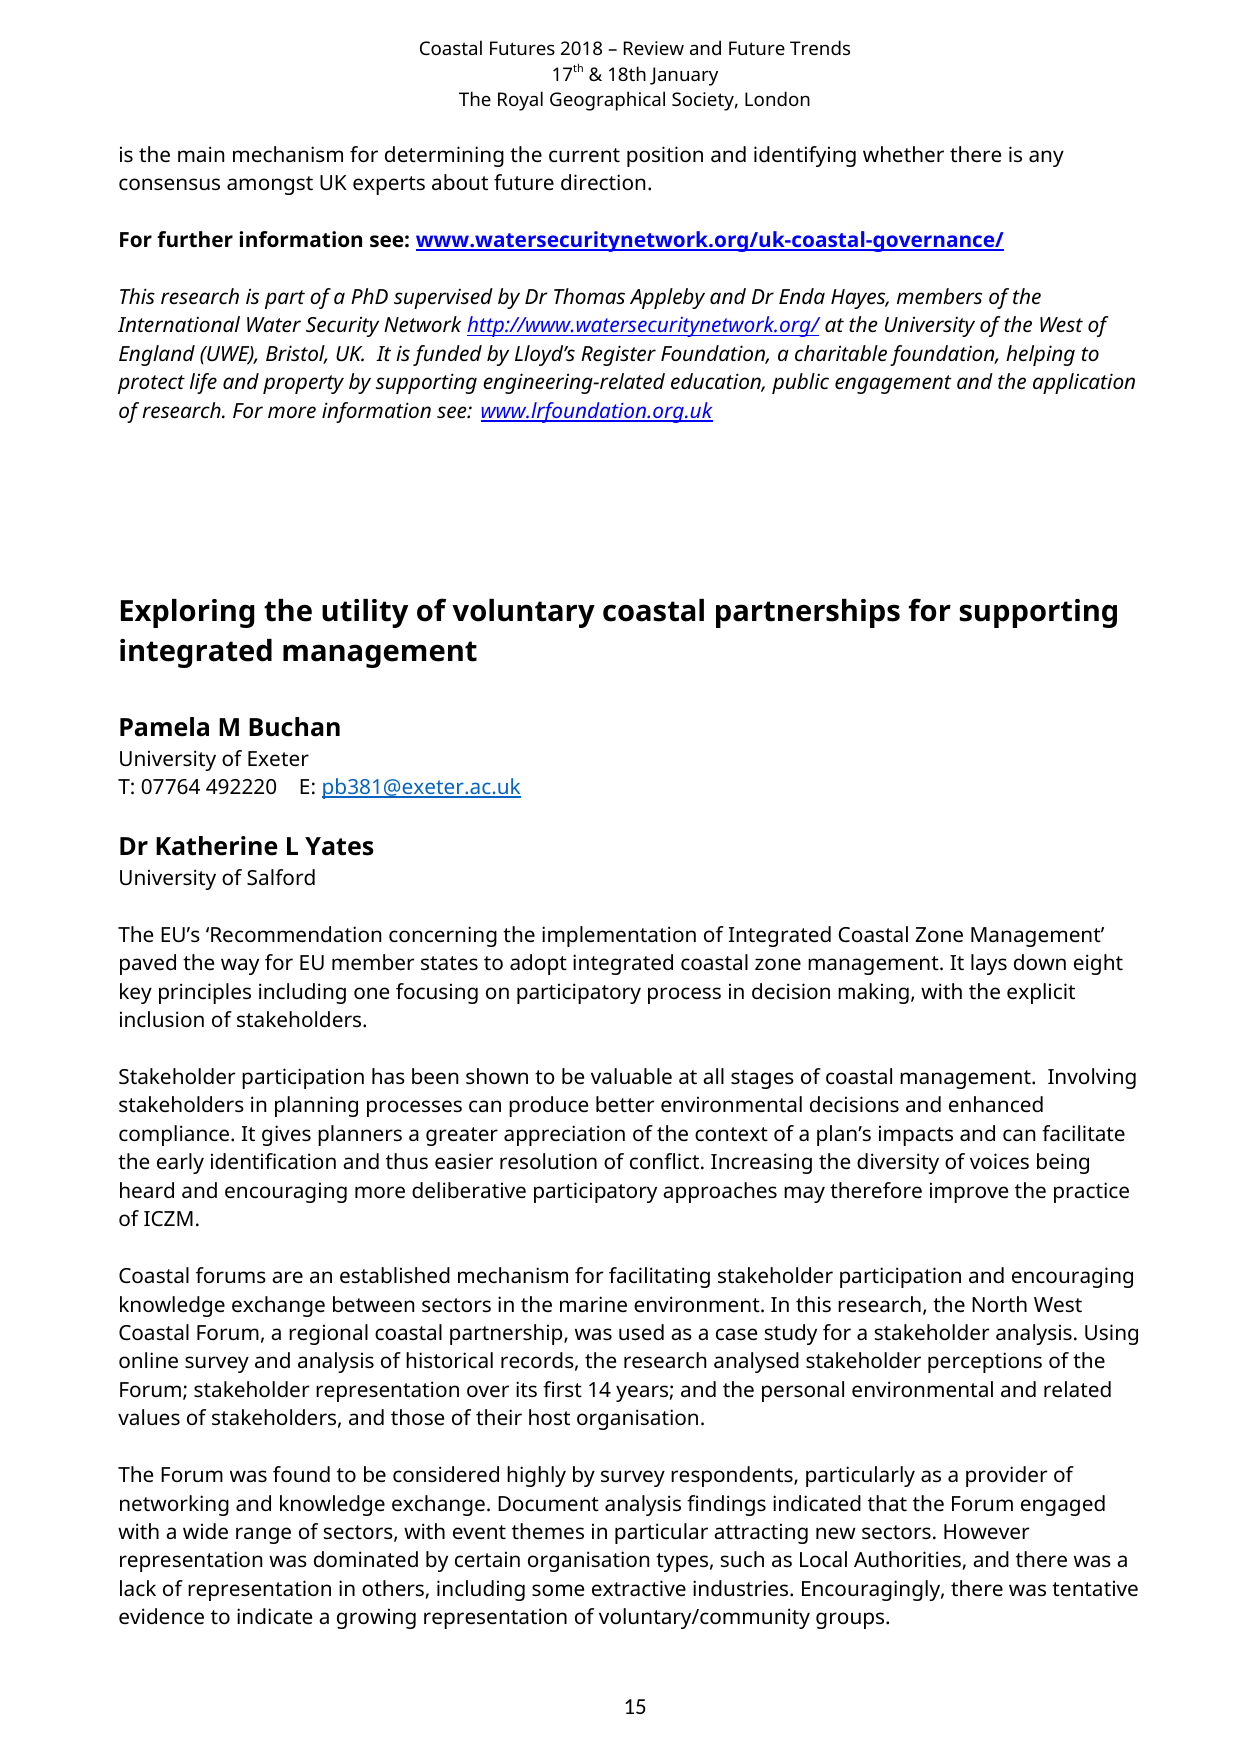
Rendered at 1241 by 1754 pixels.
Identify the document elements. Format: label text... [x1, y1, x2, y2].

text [118, 140, 1152, 197]
text This research is part of a PhD supervised by Dr Thomas Appleby and Dr Enda Hayes, members of the International Water Security Network http://www.watersecuritynetwork.org/ at the University of the West of England (UWE), Bristol, UK. It is funded by Lloyd’s Register Foundation, a charitable foundation, helping to protect life and property by supporting engineering-related education, public engagement and the application of research. For more information see: www.lrfoundation.org.uk [118, 282, 1152, 424]
text Stakeholder participation has been shown to be valuable at all stages of coastal management. Involving stakeholders in planning processes can produce better environmental decisions and enhanced compliance. It gives planners a greater appreciation of the context of a plan’s impacts and can facilitate the early identification and thus easier resolution of conflict. Increasing the diversity of voices being heard and encouraging more deliberative participatory approaches may therefore improve the practice of ICZM. [118, 1062, 1152, 1233]
text Dr Katherine L Yates [118, 829, 1152, 863]
text T: 07764 492220 E: pb381@exeter.ac.uk [118, 772, 1152, 801]
text For further information see: www.watersecuritynetwork.org/uk-coastal-governance/ [118, 225, 1152, 254]
text The EU’s ‘Recommendation concerning the implementation of Integrated Coastal Zone Management’ paved the way for EU member states to adopt integrated coastal zone management. It lays down eight key principles including one focusing on participatory process in decision making, with the explicit inclusion of stakeholders. [118, 920, 1152, 1034]
text Exploring the utility of voluntary coastal partnerships for supporting integrated management [118, 591, 1152, 670]
text The Forum was found to be considered highly by survey respondents, particularly as a provider of networking and knowledge exchange. Document analysis findings indicated that the Forum engaged with a wide range of sectors, with event themes in particular attracting new sectors. However representation was dominated by certain organisation types, such as Local Authorities, and there was a lack of representation in others, including some extractive industries. Encouragingly, there was tentative evidence to indicate a growing representation of voluntary/community groups. [118, 1460, 1152, 1631]
text University of Salford [118, 863, 1152, 892]
text Coastal forums are an established mechanism for facilitating stakeholder participation and encouraging knowledge exchange between sectors in the marine environment. In this research, the North West Coastal Forum, a regional coastal partnership, was used as a case study for a stakeholder analysis. Using online survey and analysis of historical records, the research analysed stakeholder perceptions of the Forum; stakeholder representation over its first 14 years; and the personal environmental and related values of stakeholders, and those of their host organisation. [118, 1261, 1152, 1432]
text Pamela M Buchan [118, 710, 1152, 744]
text University of Exeter [118, 744, 1152, 772]
